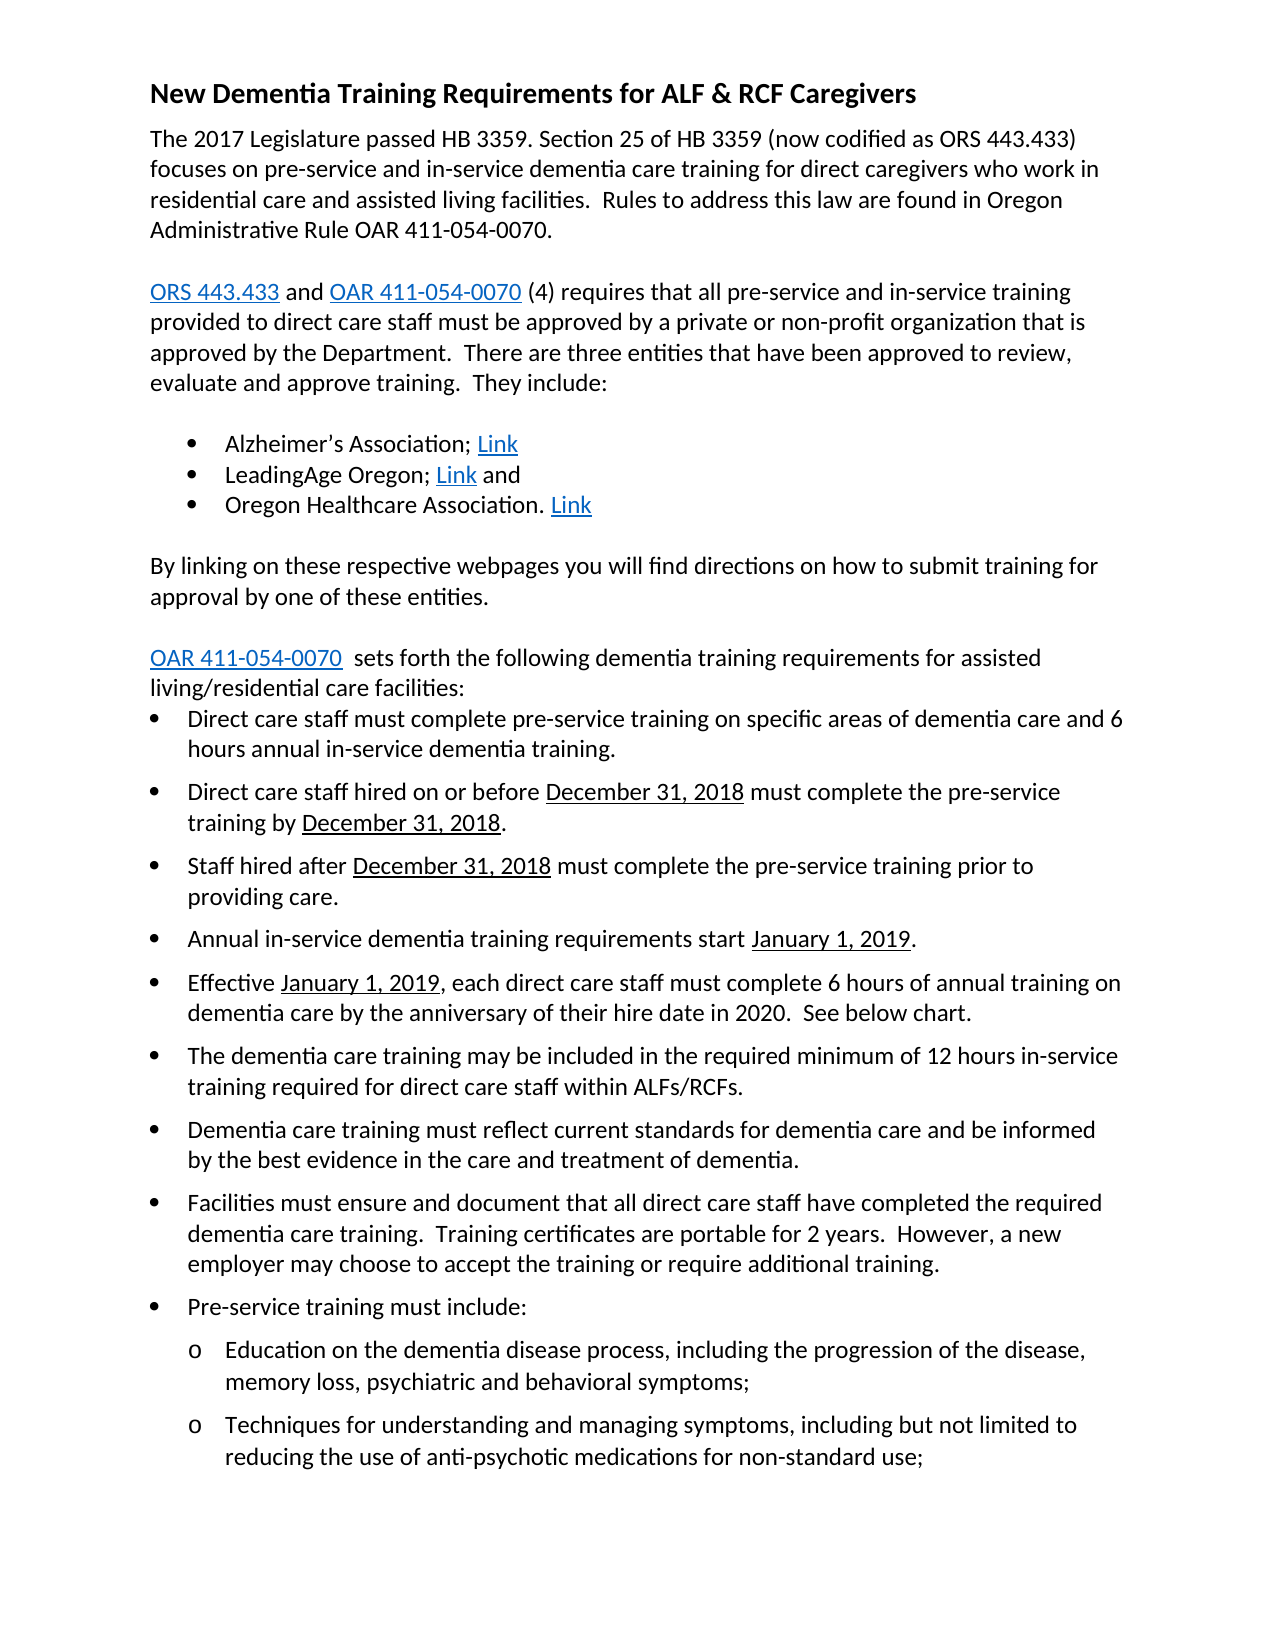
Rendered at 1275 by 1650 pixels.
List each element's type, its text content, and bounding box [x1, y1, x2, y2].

text OAR 411-054-0070 sets forth the following dementia training requirements for assisted living/residential care facilities: [150, 642, 1125, 703]
list Techniques for understanding and managing symptoms, including but not limited to reducing the use of anti-psychotic medications for non-standard use; [187, 1409, 1125, 1471]
list Effective January 1, 2019, each direct care staff must complete 6 hours of annual training on dementia care by the anniversary of their hire date in 2020. See below chart. [150, 967, 1125, 1028]
list The dementia care training may be included in the required minimum of 12 hours in-service training required for direct care staff within ALFs/RCFs. [150, 1040, 1125, 1101]
list Pre-service training must include: [150, 1291, 1125, 1322]
text ORS 443.433 and OAR 411-054-0070 (4) requires that all pre-service and in-service training provided to direct care staff must be approved by a private or non-profit organization that is approved by the Department. There are three entities that have been approved to review, evaluate and approve training. They include: [150, 276, 1125, 398]
list Education on the dementia disease process, including the progression of the disease, memory loss, psychiatric and behavioral symptoms; [187, 1334, 1125, 1397]
text By linking on these respective webpages you will find directions on how to submit training for approval by one of these entities. [150, 550, 1125, 611]
list Staff hired after December 31, 2018 must complete the pre-service training prior to providing care. [150, 850, 1125, 911]
list Facilities must ensure and document that all direct care staff have completed the required dementia care training. Training certificates are portable for 2 years. However, a new employer may choose to accept the training or require additional training. [150, 1187, 1125, 1279]
text The 2017 Legislature passed HB 3359. Section 25 of HB 3359 (now codified as ORS 443.433) focuses on pre-service and in-service dementia care training for direct caregivers who work in residential care and assisted living facilities. Rules to address this law are found in Oregon Administrative Rule OAR 411-054-0070. [150, 123, 1125, 245]
list Alzheimer’s Association; Link [187, 428, 1125, 459]
list Oregon Healthcare Association. Link [187, 489, 1125, 520]
list Direct care staff hired on or before December 31, 2018 must complete the pre-service training by December 31, 2018. [150, 777, 1125, 838]
list LeadingAge Oregon; Link and [187, 459, 1125, 489]
text New Dementia Training Requirements for ALF & RCF Caregivers [150, 75, 1125, 111]
list Direct care staff must complete pre-service training on specific areas of dementia care and 6 hours annual in-service dementia training. [150, 703, 1125, 764]
list Dementia care training must reflect current standards for dementia care and be informed by the best evidence in the care and treatment of dementia. [150, 1114, 1125, 1175]
list Annual in-service dementia training requirements start January 1, 2019. [150, 924, 1125, 954]
